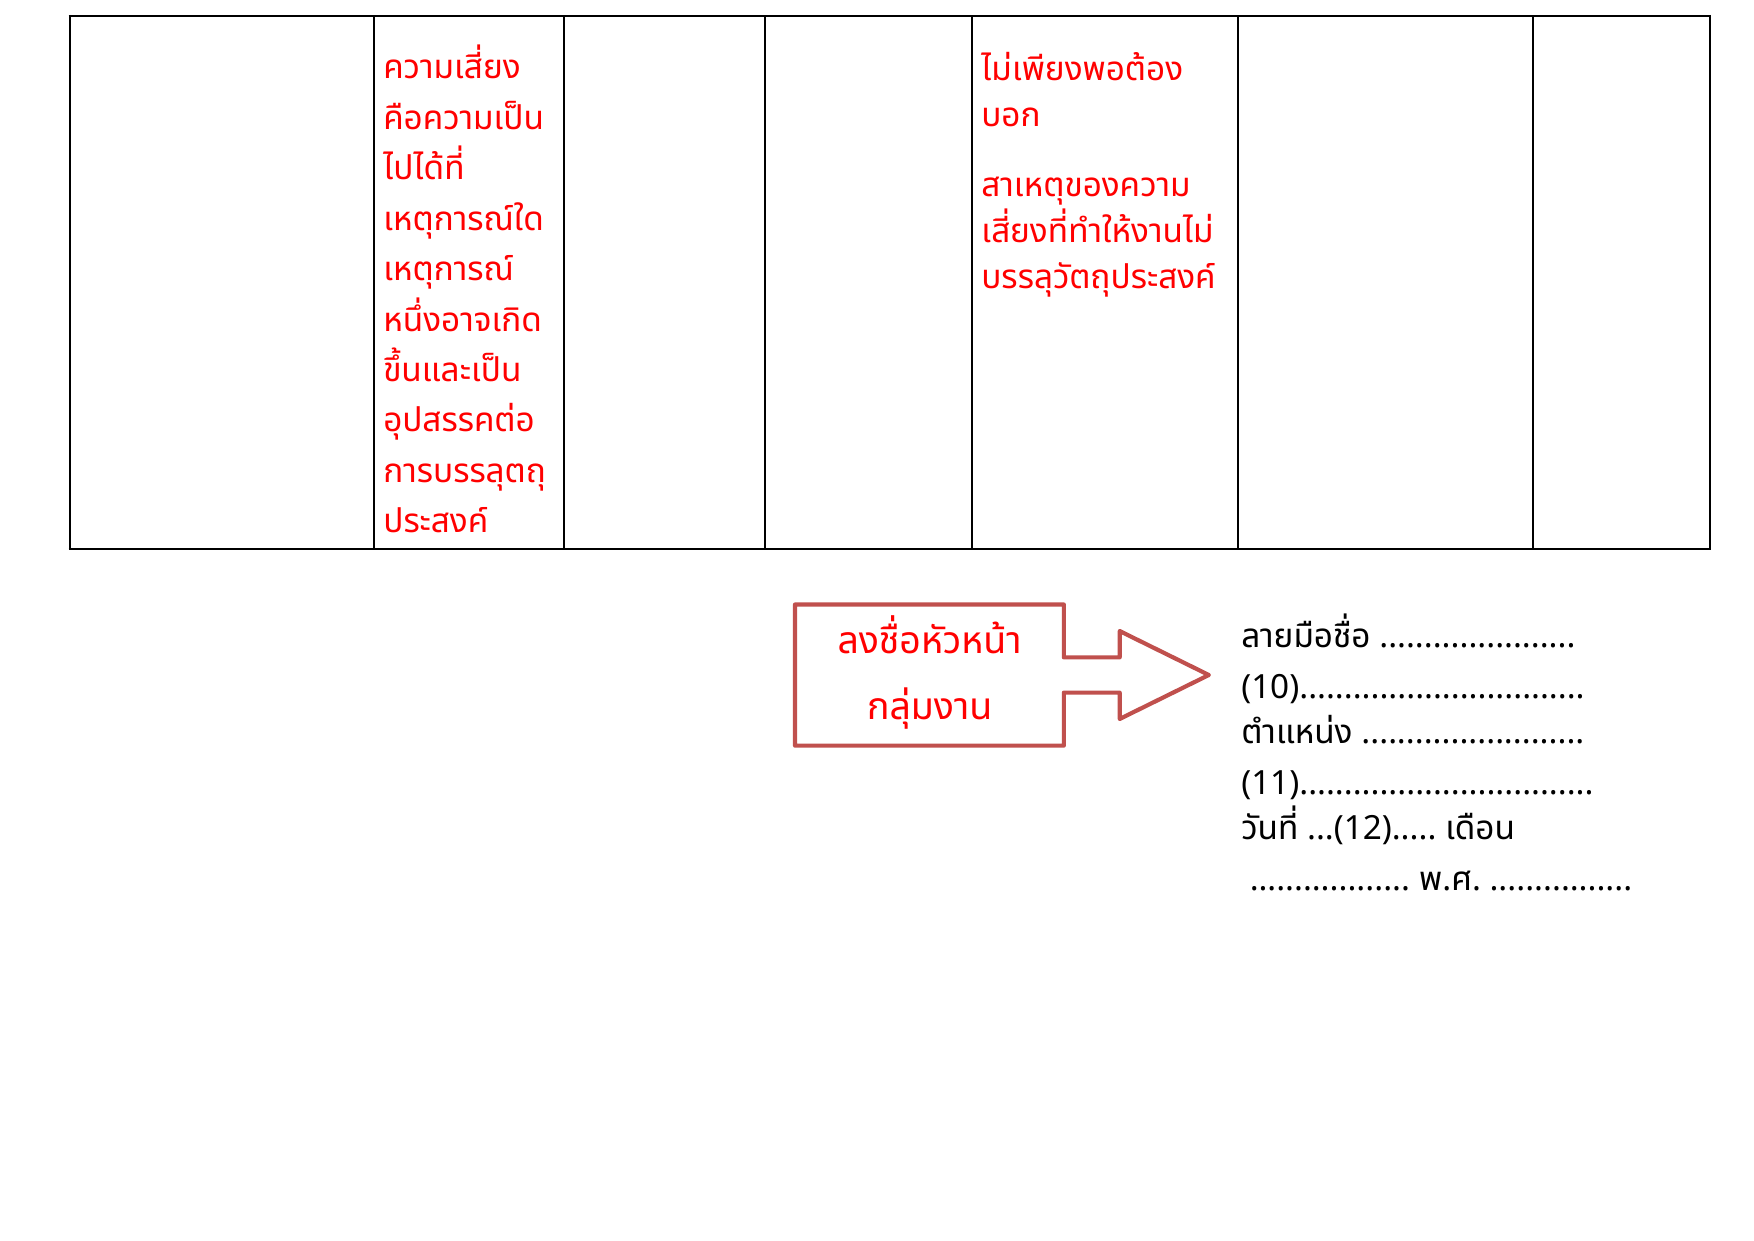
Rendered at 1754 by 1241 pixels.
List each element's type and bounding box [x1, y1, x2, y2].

table_cell [1239, 17, 1532, 548]
table_cell [375, 17, 563, 548]
table_cell [565, 17, 764, 548]
table_cell [1534, 17, 1709, 548]
table_cell [71, 17, 373, 548]
table_cell [766, 17, 971, 548]
table_cell [973, 17, 1237, 548]
